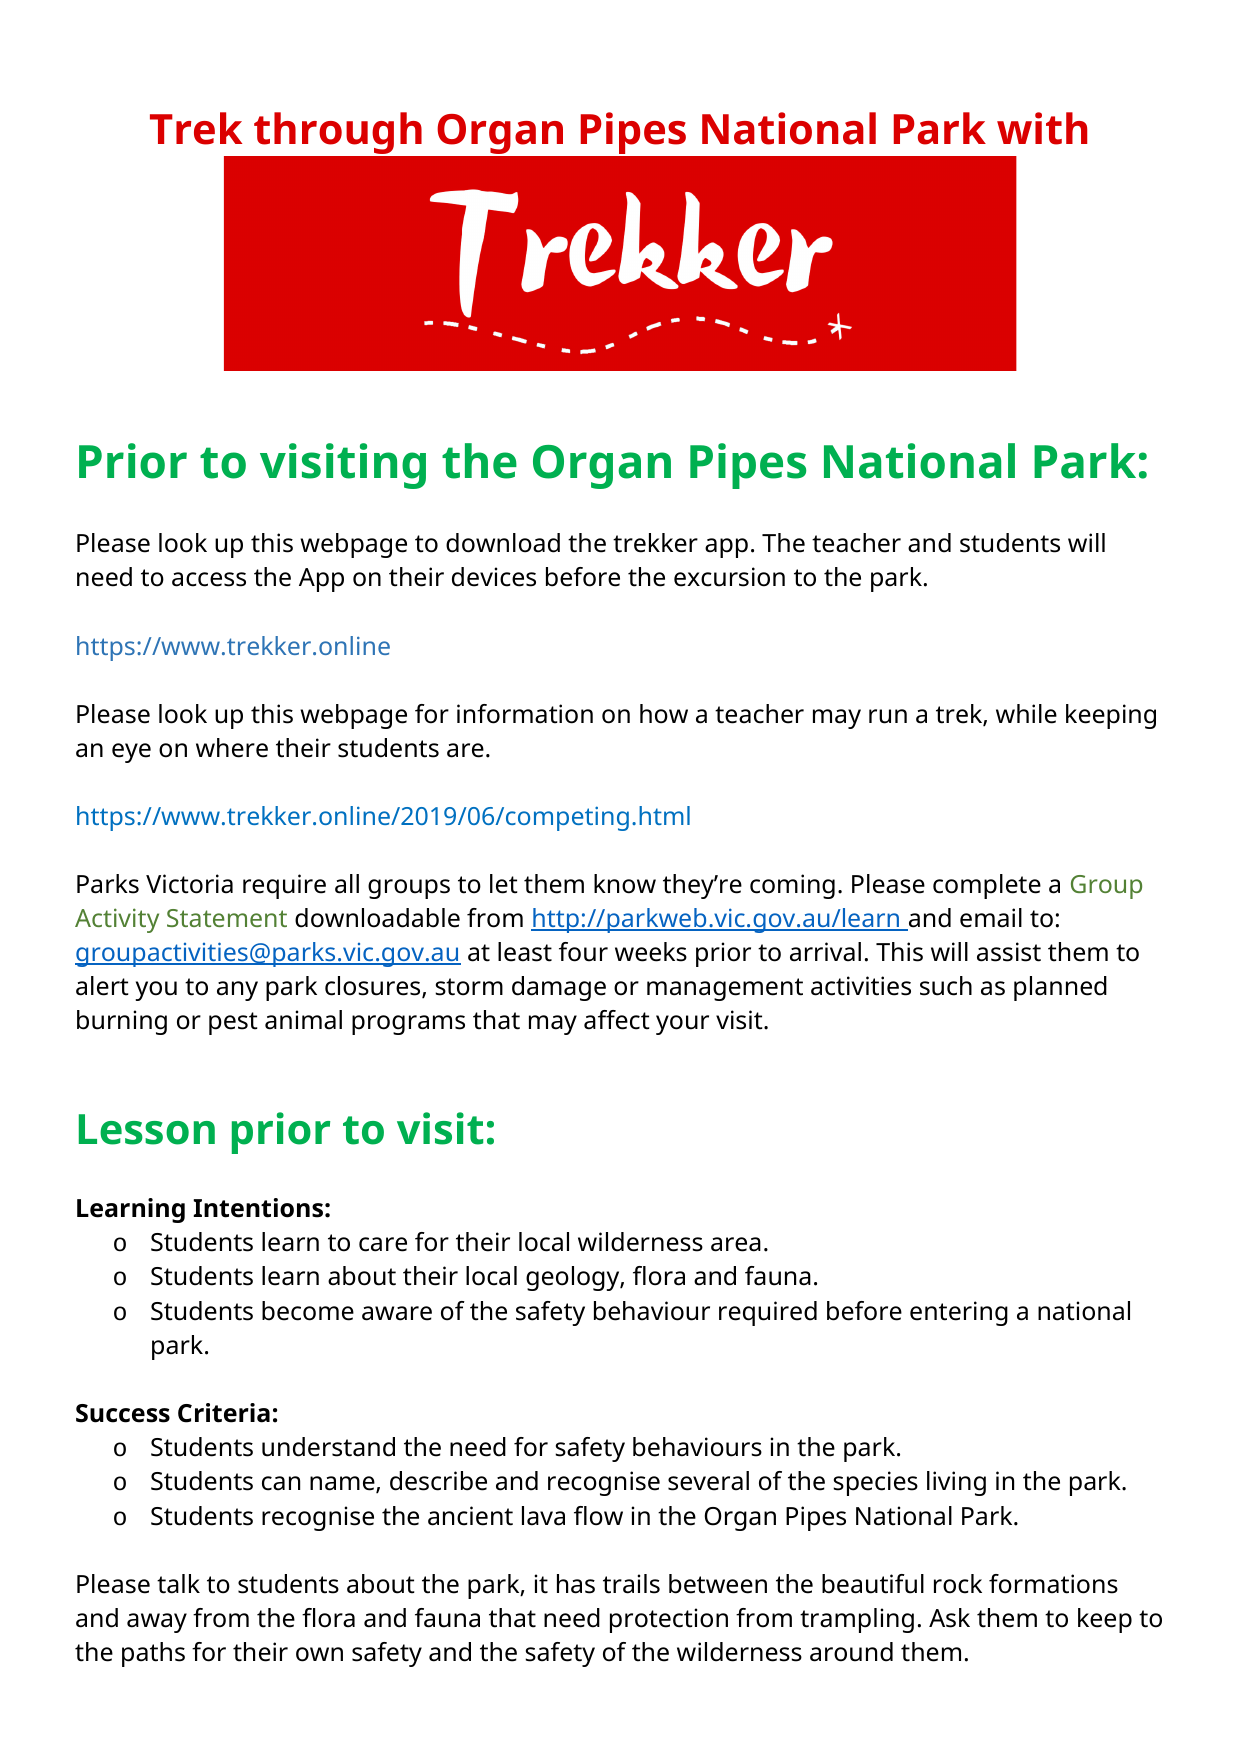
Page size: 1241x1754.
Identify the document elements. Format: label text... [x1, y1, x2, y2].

text Parks Victoria require all groups to let them know they’re coming. Please complete a Group Activity Statement downloadable from http://parkweb.vic.gov.au/learn and email to: groupactivities@parks.vic.gov.au at least four weeks prior to arrival. This will assist them to alert you to any park closures, storm damage or management activities such as planned burning or pest animal programs that may affect your visit. [75, 867, 1165, 1037]
text Learning Intentions: [75, 1191, 1165, 1224]
list Students understand the need for safety behaviours in the park. [112, 1429, 1165, 1464]
list Students learn to care for their local wilderness area. [112, 1224, 1165, 1259]
text Success Criteria: [75, 1396, 1165, 1429]
text Please look up this webpage for information on how a teacher may run a trek, while keeping an eye on where their students are. [75, 696, 1165, 764]
list Students learn about their local geology, flora and fauna. [112, 1259, 1165, 1293]
text Please talk to students about the park, it has trails between the beautiful rock formations and away from the flora and fauna that need protection from trampling. Ask them to keep to the paths for their own safety and the safety of the wilderness around them. [75, 1566, 1165, 1669]
list Students can name, describe and recognise several of the species living in the park. [112, 1464, 1165, 1498]
text https://www.trekker.online [75, 628, 1165, 662]
list Students recognise the ancient lava flow in the Organ Pipes National Park. [112, 1498, 1165, 1532]
text Prior to visiting the Organ Pipes National Park: [75, 429, 1165, 492]
list Students become aware of the safety behaviour required before entering a national park. [112, 1293, 1165, 1361]
picture [223, 156, 1017, 371]
text Please look up this webpage to download the trekker app. The teacher and students will need to access the App on their devices before the excursion to the park. [75, 526, 1165, 594]
text https://www.trekker.online/2019/06/competing.html [75, 798, 1165, 832]
text Lesson prior to visit: [75, 1100, 1165, 1156]
